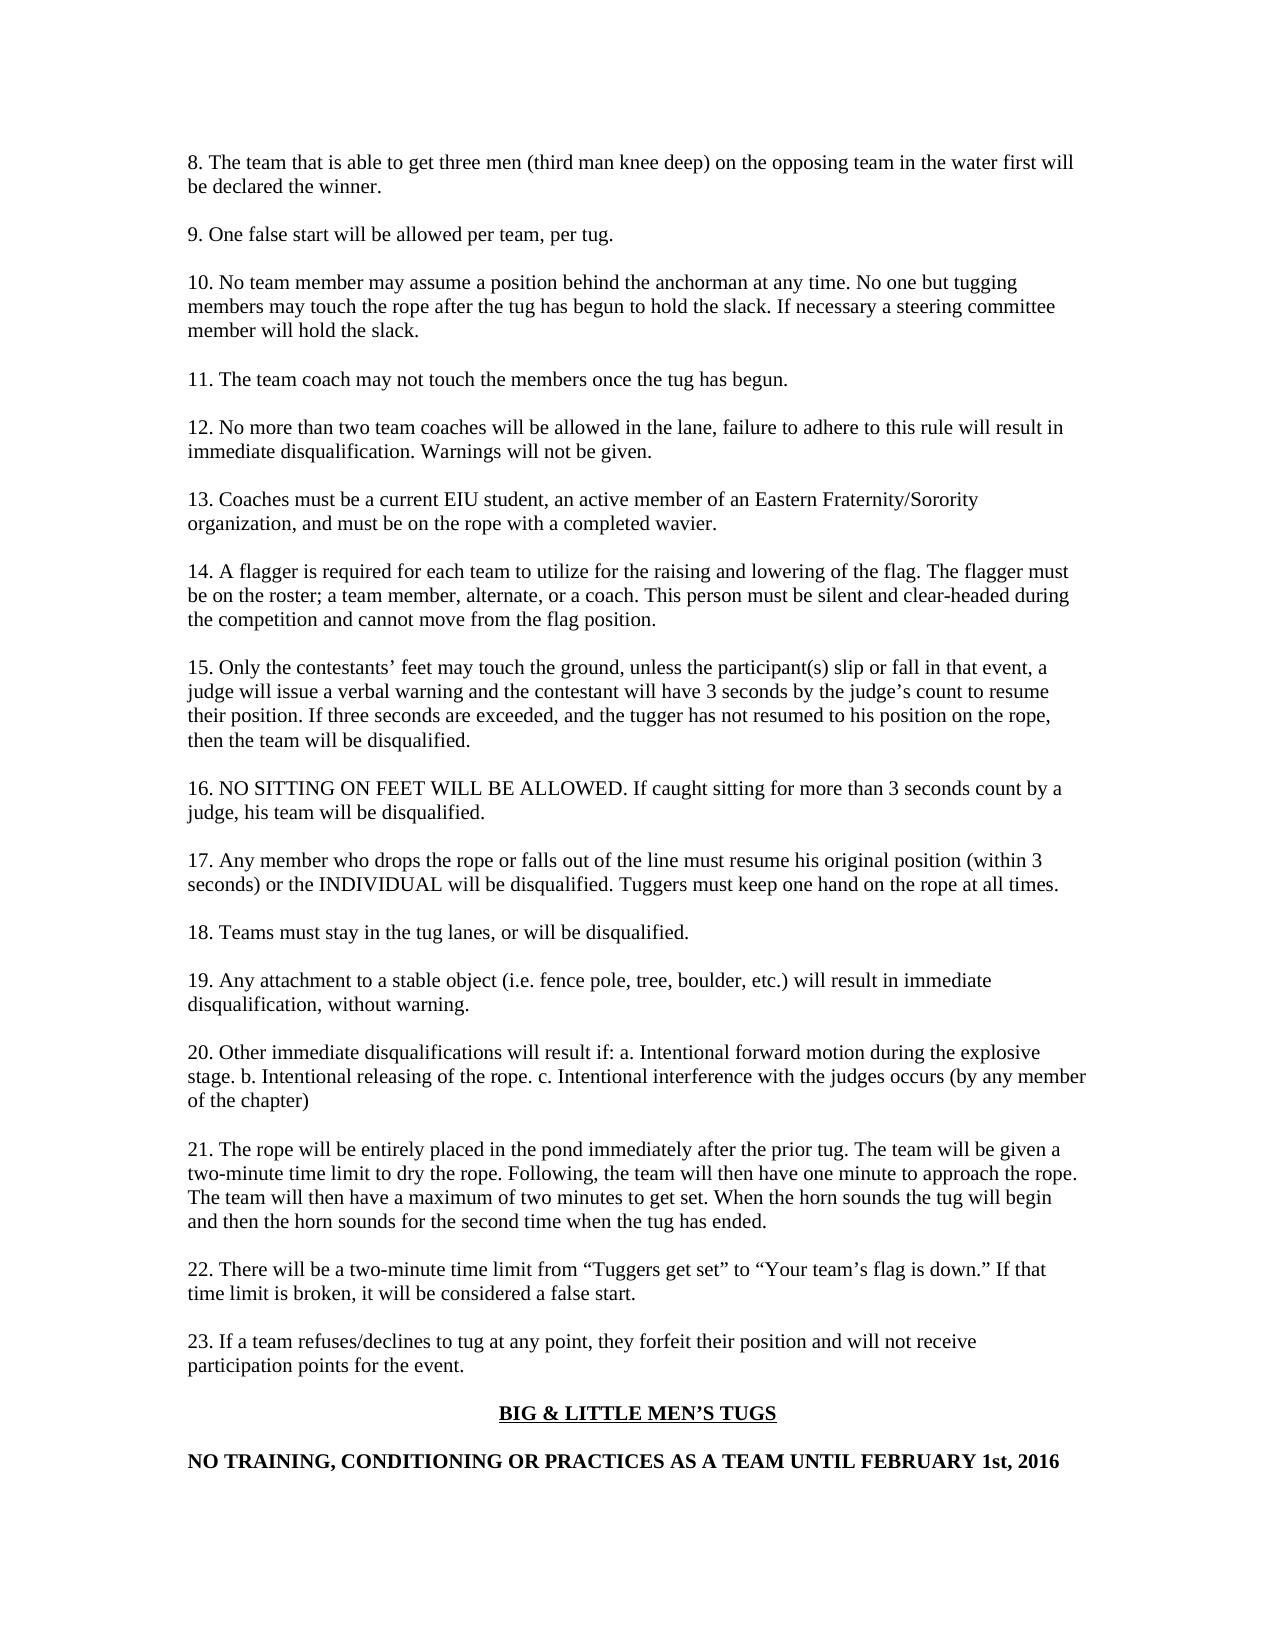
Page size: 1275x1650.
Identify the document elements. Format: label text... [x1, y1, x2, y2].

text 12. No more than two team coaches will be allowed in the lane, failure to adhere to this rule will result in immediate disqualification. Warnings will not be given. [187, 415, 1087, 463]
text 14. A flagger is required for each team to utilize for the raising and lowering of the flag. The flagger must be on the roster; a team member, alternate, or a coach. This person must be silent and clear-headed during the competition and cannot move from the flag position. [187, 559, 1087, 631]
text 10. No team member may assume a position behind the anchorman at any time. No one but tugging members may touch the rope after the tug has begun to hold the slack. If necessary a steering committee member will hold the slack. [187, 270, 1087, 342]
text 8. The team that is able to get three men (third man knee deep) on the opposing team in the water first will be declared the winner. [187, 150, 1087, 198]
text 16. NO SITTING ON FEET WILL BE ALLOWED. If caught sitting for more than 3 seconds count by a judge, his team will be disqualified. [187, 776, 1087, 824]
text 18. Teams must stay in the tug lanes, or will be disqualified. [187, 920, 1087, 944]
text 22. There will be a two-minute time limit from “Tuggers get set” to “Your team’s flag is down.” If that time limit is broken, it will be considered a false start. [187, 1257, 1087, 1305]
text 11. The team coach may not touch the members once the tug has begun. [187, 367, 1087, 391]
text 13. Coaches must be a current EIU student, an active member of an Eastern Fraternity/Sorority organization, and must be on the rope with a completed wavier. [187, 487, 1087, 535]
text 15. Only the contestants’ feet may touch the ground, unless the participant(s) slip or fall in that event, a judge will issue a verbal warning and the contestant will have 3 seconds by the judge’s count to resume their position. If three seconds are exceeded, and the tugger has not resumed to his position on the rope, then the team will be disqualified. [187, 655, 1087, 752]
text 23. If a team refuses/declines to tug at any point, they forfeit their position and will not receive participation points for the event. [187, 1329, 1087, 1377]
text 19. Any attachment to a stable object (i.e. fence pole, tree, boulder, etc.) will result in immediate disqualification, without warning. [187, 968, 1087, 1016]
text 21. The rope will be entirely placed in the pond immediately after the prior tug. The team will be given a two-minute time limit to dry the rope. Following, the team will then have one minute to approach the rope. The team will then have a maximum of two minutes to get set. When the horn sounds the tug will begin and then the horn sounds for the second time when the tug has ended. [187, 1137, 1087, 1233]
text NO TRAINING, CONDITIONING OR PRACTICES AS A TEAM UNTIL FEBRUARY 1st, 2016 [187, 1449, 1087, 1473]
text BIG & LITTLE MEN’S TUGS [187, 1401, 1087, 1425]
text 20. Other immediate disqualifications will result if: a. Intentional forward motion during the explosive stage. b. Intentional releasing of the rope. c. Intentional interference with the judges occurs (by any member of the chapter) [187, 1040, 1087, 1112]
text 17. Any member who drops the rope or falls out of the line must resume his original position (within 3 seconds) or the INDIVIDUAL will be disqualified. Tuggers must keep one hand on the rope at all times. [187, 848, 1087, 896]
text 9. One false start will be allowed per team, per tug. [187, 222, 1087, 246]
